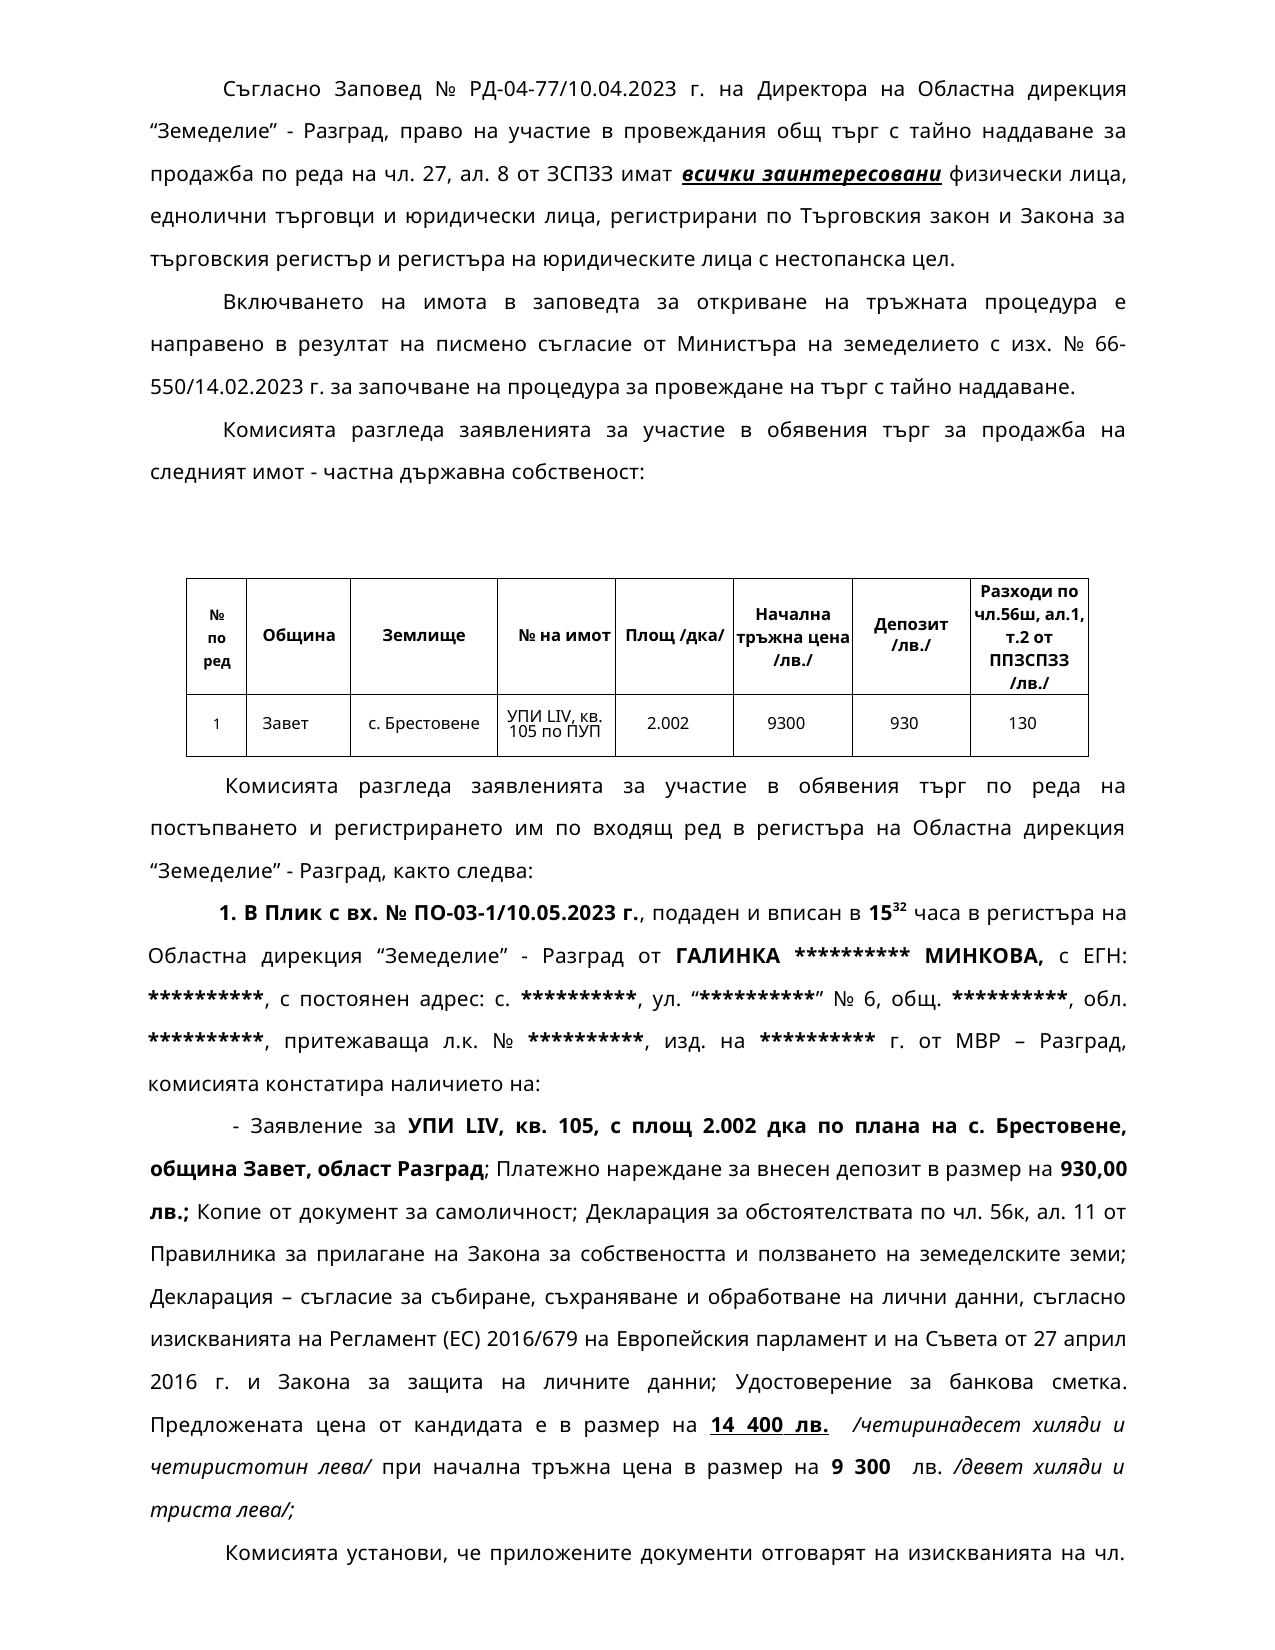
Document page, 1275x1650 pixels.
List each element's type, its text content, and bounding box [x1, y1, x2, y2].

table_cell УПИ LIV, кв. 105 по ПУП [498, 695, 615, 756]
text - Заявление за УПИ LIV, кв. 105, с площ 2.002 дка по плана на с. Брестовене, община Завет, област Разград; Платежно нареждане за внесен депозит в размер на 930,00 лв.; Копие от документ за самоличност; Декларация за обстоятелствата по чл. 56к, ал. 11 от Правилника за прилагане на Закона за собствеността и ползването на земеделските земи; Декларация – съгласие за събиране, съхраняване и обработване на лични данни, съгласно изискванията на Регламент (ЕС) 2016/679 на Европейския парламент и на Съвета от 27 април 2016 г. и Закона за защита на личните данни; Удостоверение за банкова сметка. Предложената цена от кандидата е в размер на 14 400 лв. /четиринадесет хиляди и четиристотин лева/ при начална тръжна цена в размер на 9 300 лв. /девет хиляди и триста лева/; [150, 1112, 1127, 1523]
table_header Разходи по чл.56ш, ал.1, т.2 от ППЗСПЗЗ /лв./ [971, 579, 1088, 694]
table_header № по ред [187, 579, 246, 694]
table_cell 9300 [734, 695, 852, 756]
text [150, 1538, 1127, 1566]
table_cell с. Брестовене [351, 695, 497, 756]
table_cell Завет [247, 695, 350, 756]
table_header Община [247, 579, 350, 694]
table_cell 1 [187, 695, 246, 756]
text Съгласно Заповед № РД-04-77/10.04.2023 г. на Директора на Областна дирекция “Земеделие” - Разград, право на участие в провеждания общ търг с тайно наддаване за продажба по реда на чл. 27, ал. 8 от ЗСПЗЗ имат всички заинтересовани физически лица, еднолични търговци и юридически лица, регистрирани по Търговския закон и Закона за търговския регистър и регистъра на юридическите лица с нестопанска цел. [150, 74, 1127, 273]
table_header № на имот [498, 579, 615, 694]
table_cell 130 [971, 695, 1088, 756]
text Включването на имота в заповедта за откриване на тръжната процедура е направено в резултат на писмено съгласие от Министъра на земеделието с изх. № 66-550/14.02.2023 г. за започване на процедура за провеждане на търг с тайно наддаване. [150, 287, 1127, 401]
text Комисията разгледа заявленията за участие в обявения търг по реда на постъпването и регистрирането им по входящ ред в регистъра на Областна дирекция “Земеделие” - Разград, както следва: [150, 642, 1127, 884]
table_cell 930 [853, 695, 970, 756]
table_header Землище [351, 579, 497, 694]
text 1. В Плик с вх. № ПО-03-1/10.05.2023 г., подаден и вписан в 1532 часа в регистъра на Областна дирекция “Земеделие” - Разград от ГАЛИНКА ********** МИНКОВА, с ЕГН: **********, с постоянен адрес: с. **********, ул. “**********” № 6, общ. **********, обл. **********, притежаваща л.к. № **********, изд. на ********** г. от МВР – Разград, комисията констатира наличието на: [148, 898, 1127, 1097]
table_header Площ /дка/ [616, 579, 733, 694]
text Комисията разгледа заявленията за участие в обявения търг за продажба на следният имот - частна държавна собственост: [150, 415, 1127, 486]
table_header Депозит /лв./ [853, 579, 970, 694]
table_header Начална тръжна цена /лв./ [734, 579, 852, 694]
table_cell 2.002 [616, 695, 733, 756]
